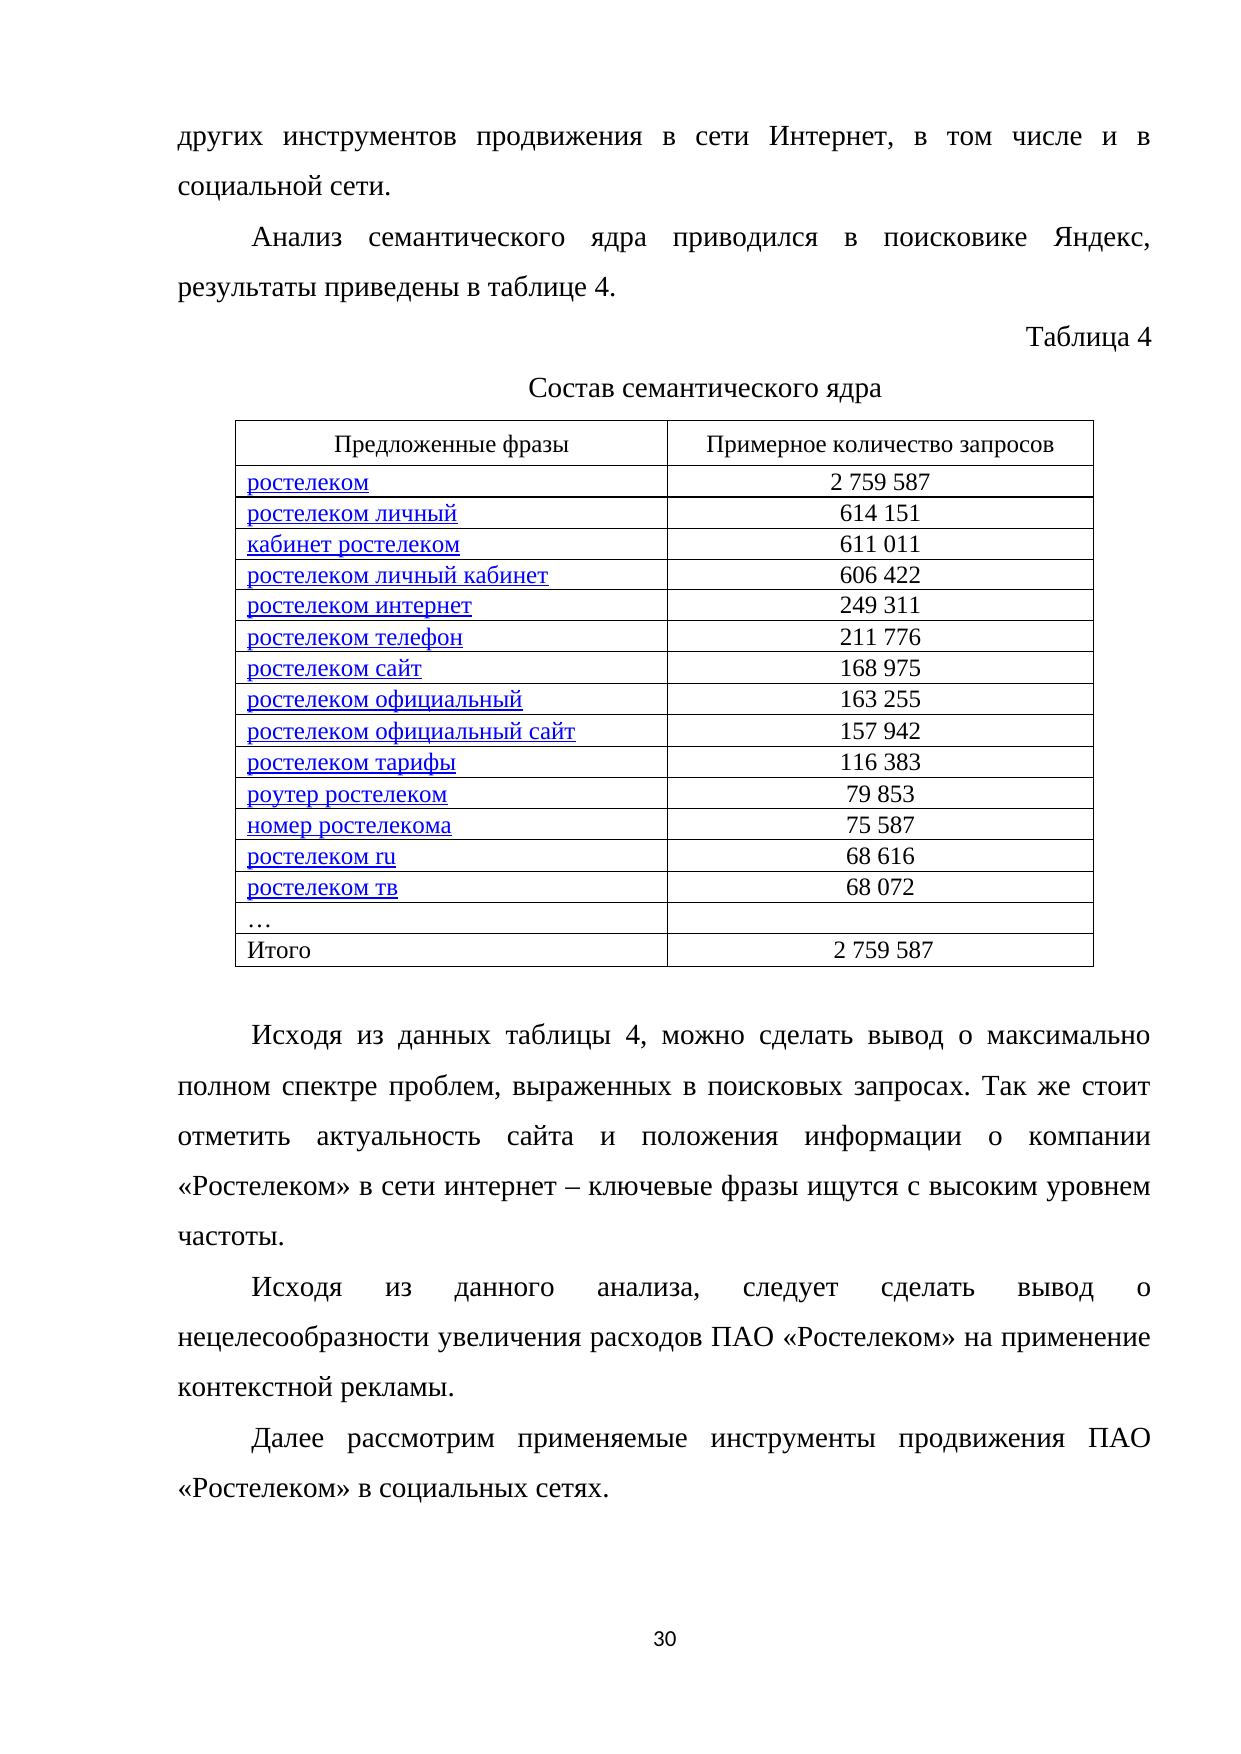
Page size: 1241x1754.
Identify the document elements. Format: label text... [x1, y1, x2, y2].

table_cell ростелеком [236, 466, 667, 496]
list Анализ семантического ядра приводился в поисковике Яндекс, результаты приведены в таблице 4. [177, 219, 1152, 303]
table_cell ростелеком тв [236, 872, 667, 902]
table_cell … [236, 903, 667, 933]
table_cell [668, 903, 1093, 933]
table_cell кабинет ростелеком [236, 529, 667, 559]
table_cell 79 853 [668, 778, 1093, 808]
table_cell 611 011 [668, 529, 1093, 559]
list Исходя из данных таблицы 4, можно сделать вывод о максимально полном спектре проблем, выраженных в поисковых запросах. Так же стоит отметить актуальность сайта и положения информации о компании «Ростелеком» в сети интернет – ключевые фразы ищутся с высоким уровнем частоты. [177, 1017, 1152, 1252]
table_cell ростелеком официальный сайт [236, 715, 667, 746]
table_cell 157 942 [668, 715, 1093, 746]
table_cell Итого [236, 934, 667, 966]
table_cell ростелеком официальный [236, 684, 667, 714]
table_cell 211 776 [668, 621, 1093, 651]
table_cell ростелеком ru [236, 840, 667, 871]
table_cell 163 255 [668, 684, 1093, 714]
table_cell 168 975 [668, 652, 1093, 682]
table_cell 614 151 [668, 498, 1093, 528]
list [177, 118, 1152, 202]
table_cell 68 616 [668, 840, 1093, 871]
table_cell 2 759 587 [668, 466, 1093, 496]
table_cell 606 422 [668, 560, 1093, 589]
table_cell ростелеком телефон [236, 621, 667, 651]
table_cell 2 759 587 [668, 934, 1093, 966]
table_cell ростелеком личный кабинет [236, 560, 667, 589]
table_cell ростелеком интернет [236, 590, 667, 620]
table_cell 249 311 [668, 590, 1093, 620]
table_cell роутер ростелеком [236, 778, 667, 808]
table_cell ростелеком личный [236, 498, 667, 528]
table_cell ростелеком сайт [236, 652, 667, 682]
list Таблица 4 [177, 319, 1152, 353]
list Состав семантического ядра [177, 370, 1152, 403]
table_cell 68 072 [668, 872, 1093, 902]
table_cell номер ростелекома [236, 809, 667, 839]
table_header Предложенные фразы [236, 421, 667, 465]
list Исходя из данного анализа, следует сделать вывод о нецелесообразности увеличения расходов ПАО «Ростелеком» на применение контекстной рекламы. [177, 1269, 1152, 1403]
list Далее рассмотрим применяемые инструменты продвижения ПАО «Ростелеком» в социальных сетях. [177, 1420, 1152, 1504]
table_header Примерное количество запросов [668, 421, 1093, 465]
table_cell ростелеком тарифы [236, 747, 667, 777]
table_cell 116 383 [668, 747, 1093, 777]
table_cell 75 587 [668, 809, 1093, 839]
